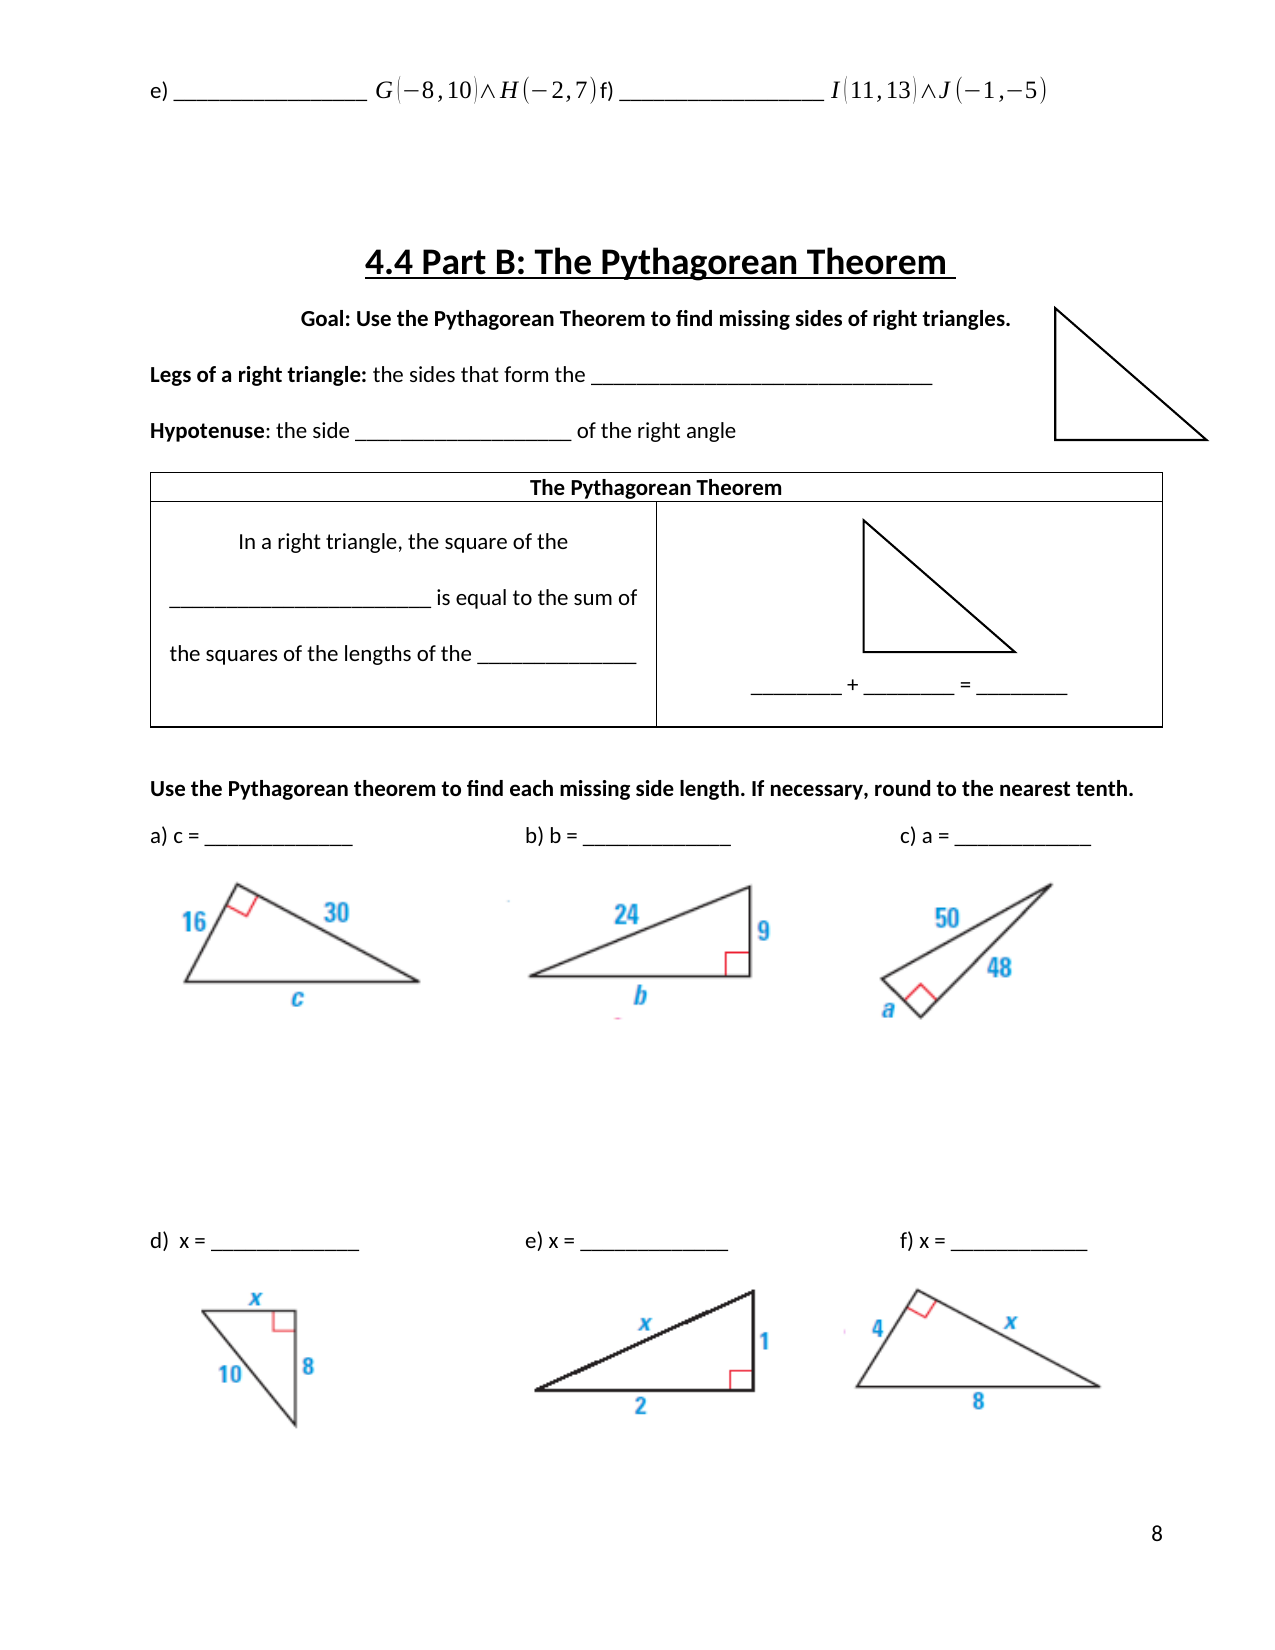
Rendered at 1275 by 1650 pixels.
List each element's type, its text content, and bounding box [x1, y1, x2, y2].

text a) c = _____________ b) b = _____________ c) a = ____________ [150, 821, 1162, 849]
text d) x = _____________ e) x = _____________ f) x = ____________ [150, 1226, 1162, 1254]
table_header The Pythagorean Theorem [151, 473, 1162, 501]
text Use the Pythagorean theorem to find each missing side length. If necessary, round to the nearest tenth. [150, 774, 1162, 802]
text Goal: Use the Pythagorean Theorem to find missing sides of right triangles. [150, 304, 1162, 332]
table_cell ________ + ________ = ________ [657, 502, 1162, 726]
text Legs of a right triangle: the sides that form the ______________________________ [150, 360, 1054, 388]
text Hypotenuse: the side ___________________ of the right angle [150, 416, 1162, 444]
text 4.4 Part B: The Pythagorean Theorem [150, 238, 1162, 284]
picture [200, 1260, 1126, 1449]
picture [149, 854, 1089, 1095]
text e) _________________ f) __________________ [150, 75, 1162, 106]
table_cell In a right triangle, the square of the _______________________ is equal to the sum of the squares of the lengths of the ______________ [151, 502, 656, 726]
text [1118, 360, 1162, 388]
